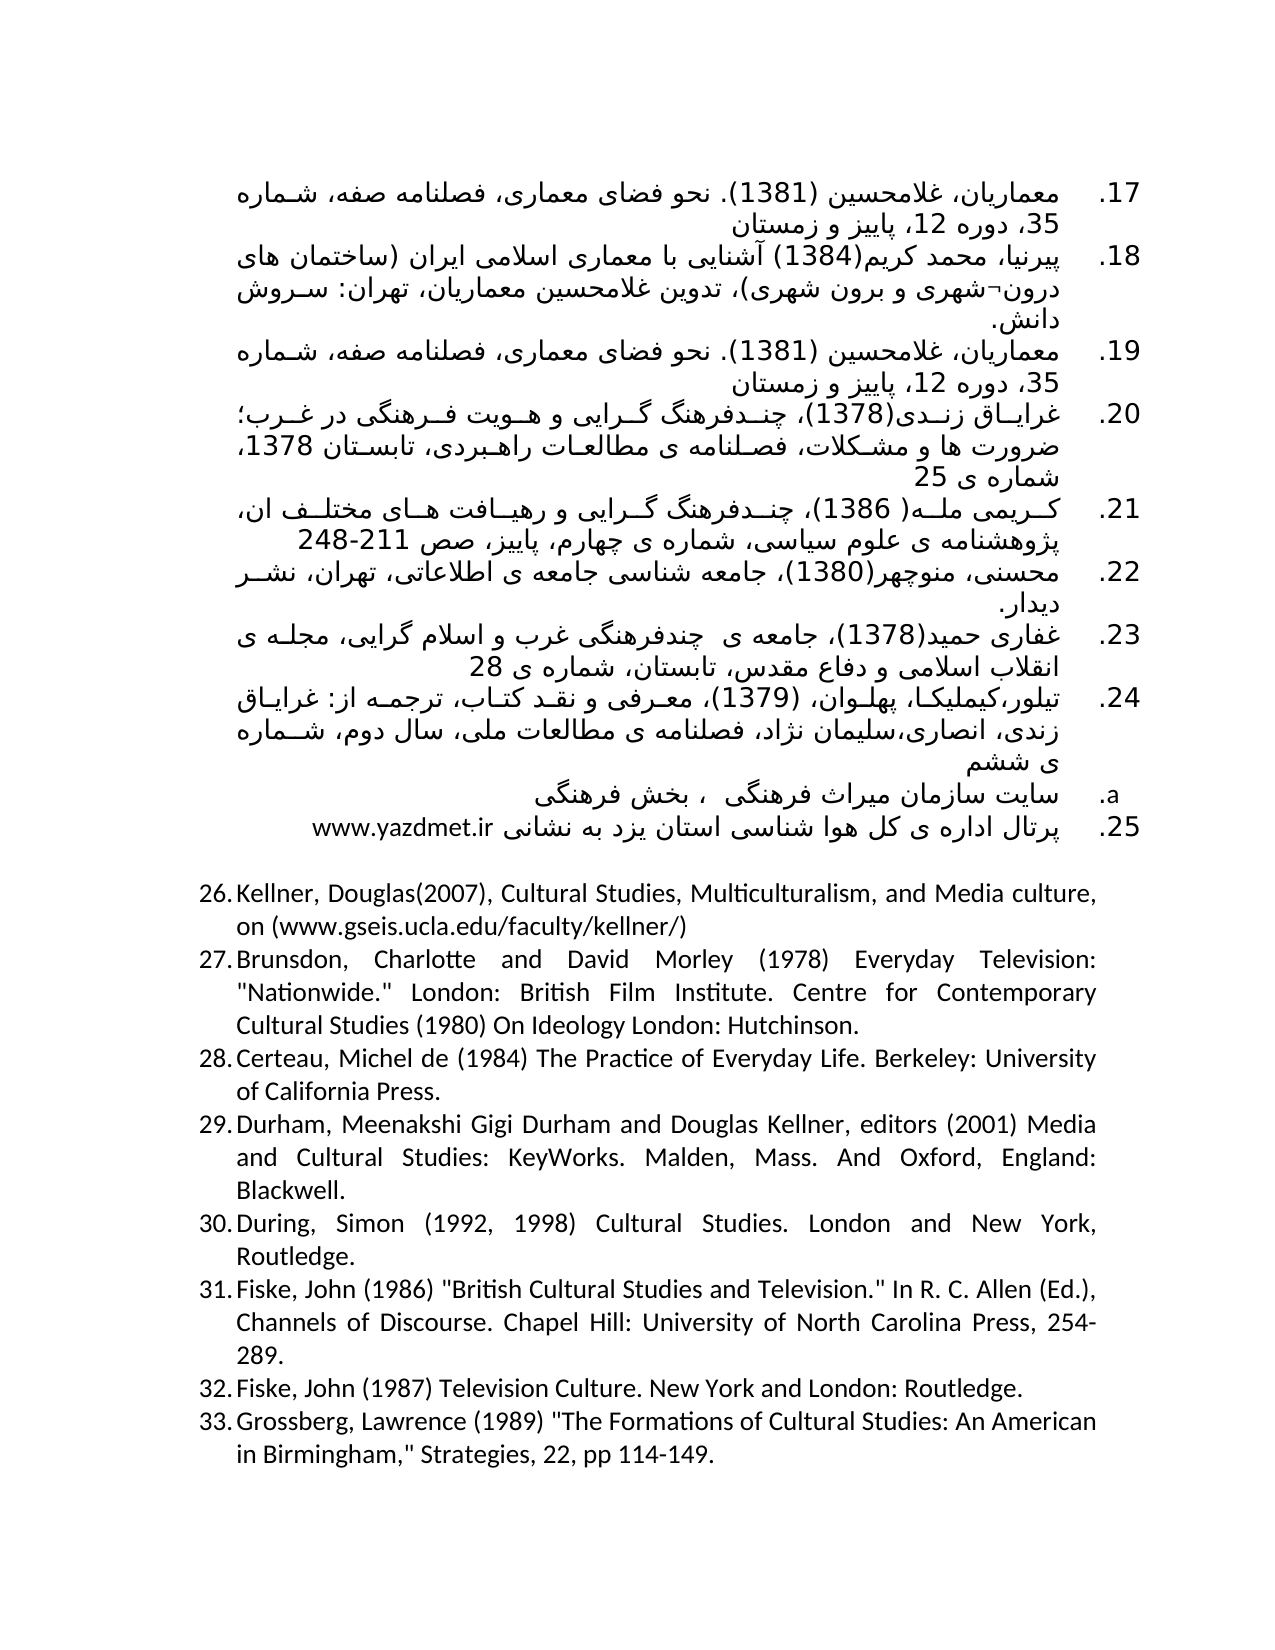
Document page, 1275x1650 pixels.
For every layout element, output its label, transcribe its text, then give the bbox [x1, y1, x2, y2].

list Durham, Meenakshi Gigi Durham and Douglas Kellner, editors (2001) Media and Cultural Studies: KeyWorks. Malden, Mass. And Oxford, England: Blackwell. [199, 1107, 1098, 1206]
list Kellner, Douglas(2007), Cultural Studies, Multiculturalism, and Media culture, on (www.gseis.ucla.edu/faculty/kellner/) [199, 876, 1098, 942]
list معماریان، غلامحسین (1381). نحو فضای معماری، فصلنامه صفه، شماره 35، دوره 12، پاییز و زمستان [236, 177, 1098, 240]
list Certeau, Michel de (1984) The Practice of Everyday Life. Berkeley: University of California Press. [199, 1041, 1098, 1107]
list غرایاق زندی(1378)، چندفرهنگ گرایی و هویت فرهنگی در غرب؛ ضرورت ها و مشکلات، فصلنامه ی مطالعات راهبردی، تابستان 1378، شماره ی 25 [236, 398, 1098, 493]
list پیرنیا، محمد کریم(1384) آشنایی با معماری اسلامی ایران (ساختمان های درون¬شهری و برون شهری)، تدوین غلامحسین معماریان، تهران: سروش دانش. [236, 240, 1098, 335]
list غفاری حمید(1378)، جامعه ی چندفرهنگی غرب و اسلام گرایی، مجله ی انقلاب اسلامی و دفاع مقدس، تابستان، شماره ی 28 [236, 619, 1098, 682]
list تیلور،کیملیکا، پهلوان، (1379)، معرفی و نقد کتاب، ترجمه از: غرایاق زندی، انصاری،سلیمان نژاد، فصلنامه ی مطالعات ملی، سال دوم، شماره ی ششم [236, 682, 1098, 777]
list محسنی، منوچهر(1380)، جامعه شناسی جامعه ی اطلاعاتی، تهران، نشر دیدار. [236, 556, 1098, 619]
list معماریان، غلامحسین (1381). نحو فضای معماری، فصلنامه صفه، شماره 35، دوره 12، پاییز و زمستان [236, 335, 1098, 398]
list Fiske, John (1987) Television Culture. New York and London: Routledge. [199, 1372, 1098, 1404]
list سایت سازمان میراث فرهنگی ، بخش فرهنگی [236, 777, 1098, 810]
list During, Simon (1992, 1998) Cultural Studies. London and New York, Routledge. [199, 1206, 1098, 1272]
list Brunsdon, Charlotte and David Morley (1978) Everyday Television: "Nationwide." London: British Film Institute. Centre for Contemporary Cultural Studies (1980) On Ideology London: Hutchinson. [199, 942, 1098, 1041]
list کریمی مله( 1386)، چندفرهنگ گرایی و رهیافت های مختلف ان، پژوهشنامه ی علوم سیاسی، شماره ی چهارم، پاییز، صص 211-248 [236, 493, 1098, 556]
list Fiske, John (1986) "British Cultural Studies and Television." In R. C. Allen (Ed.), Channels of Discourse. Chapel Hill: University of North Carolina Press, 254-289. [199, 1272, 1098, 1372]
list Grossberg, Lawrence (1989) "The Formations of Cultural Studies: An American in Birmingham," Strategies, 22, pp 114-149. [199, 1404, 1098, 1471]
list پرتال اداره ی کل هوا شناسی استان یزد به نشانی www.yazdmet.ir [236, 810, 1098, 843]
